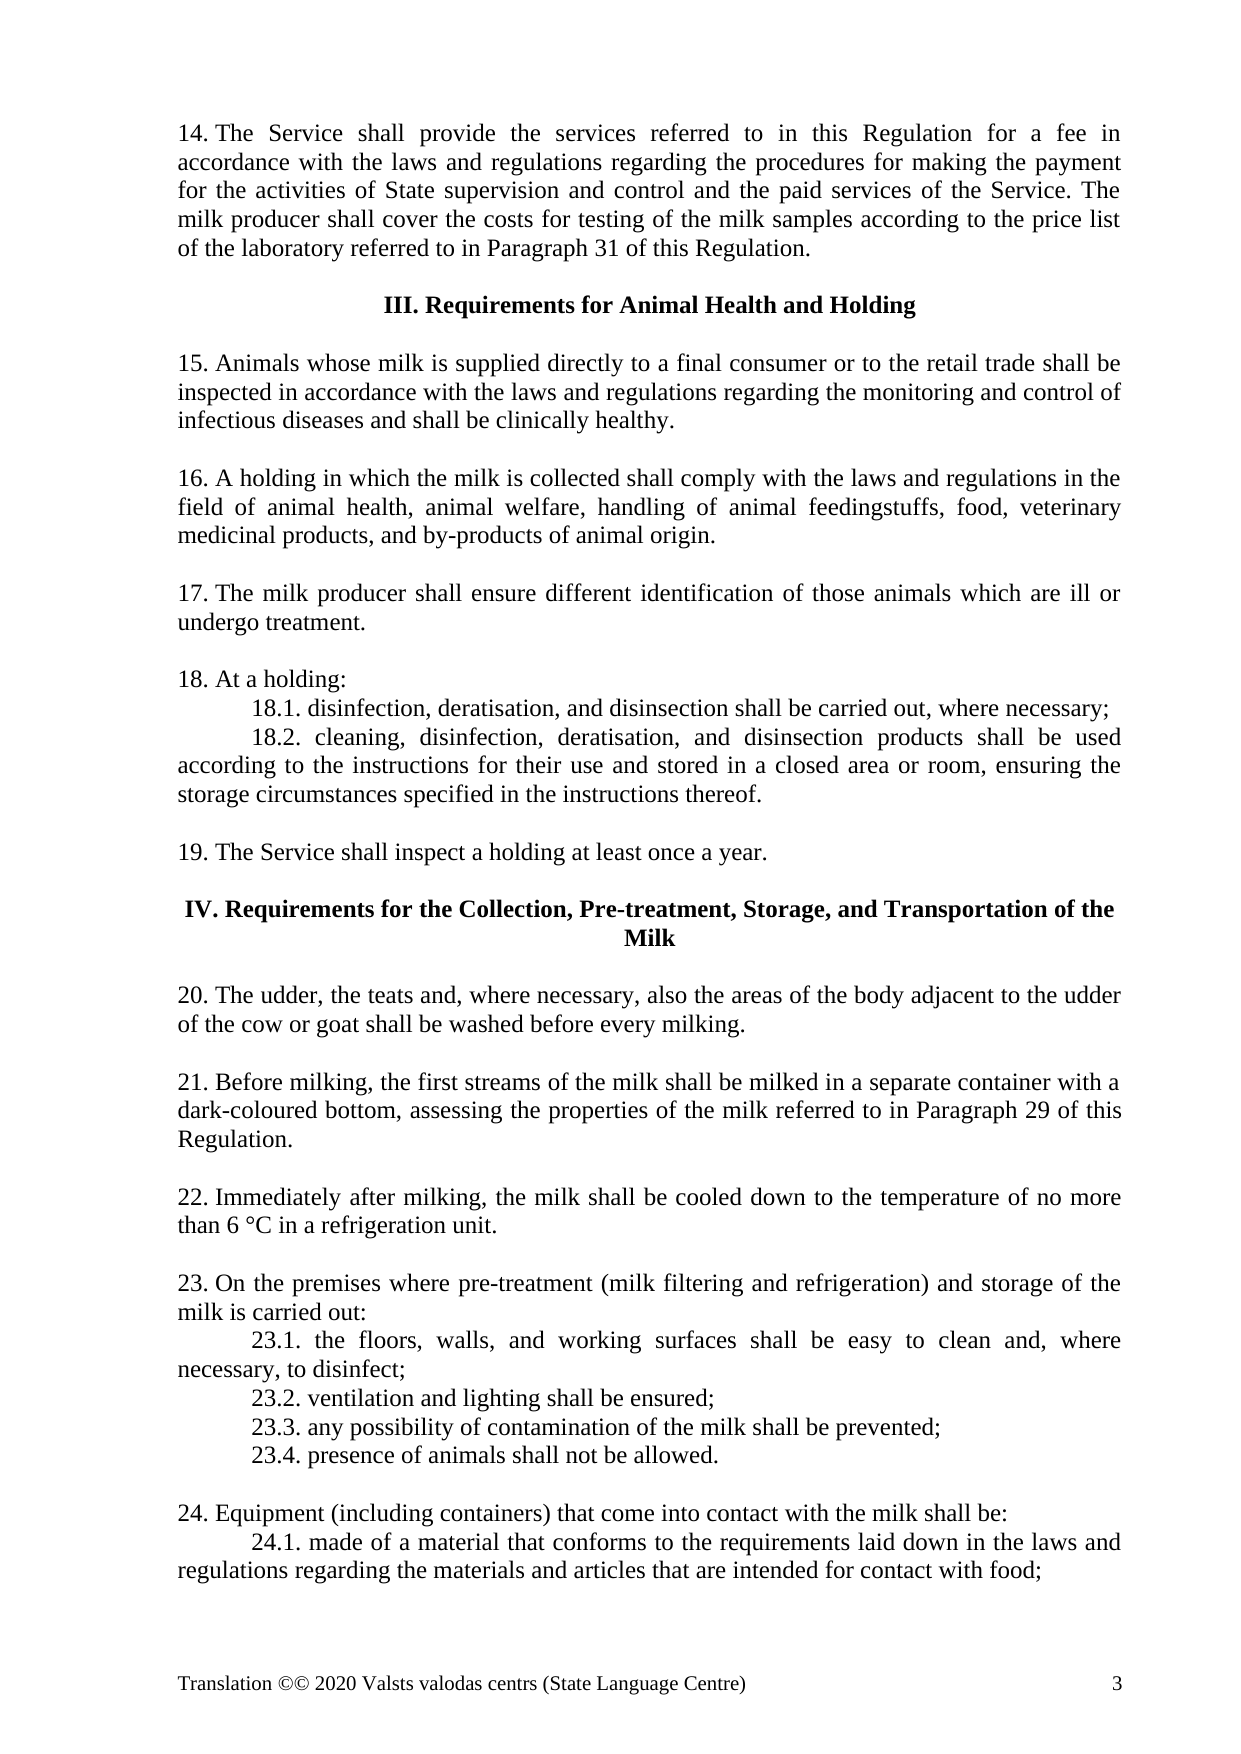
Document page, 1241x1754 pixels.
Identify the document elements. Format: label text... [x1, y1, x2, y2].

text III. Requirements for Animal Health and Holding [177, 291, 1122, 319]
text 20. The udder, the teats and, where necessary, also the areas of the body adjacent to the udder of the cow or goat shall be washed before every milking. [177, 981, 1122, 1038]
text 19. The Service shall inspect a holding at least once a year. [177, 837, 1122, 866]
text 23.3. any possibility of contamination of the milk shall be prevented; [177, 1412, 1122, 1441]
text 15. Animals whose milk is supplied directly to a final consumer or to the retail trade shall be inspected in accordance with the laws and regulations regarding the monitoring and control of infectious diseases and shall be clinically healthy. [177, 348, 1122, 434]
text 21. Before milking, the first streams of the milk shall be milked in a separate container with a dark-coloured bottom, assessing the properties of the milk referred to in Paragraph 29 of this Regulation. [177, 1067, 1122, 1153]
text 24. Equipment (including containers) that come into contact with the milk shall be: [177, 1498, 1122, 1527]
text 23.4. presence of animals shall not be allowed. [177, 1441, 1122, 1469]
text 23. On the premises where pre-treatment (milk filtering and refrigeration) and storage of the milk is carried out: [177, 1268, 1122, 1326]
text 16. A holding in which the milk is collected shall comply with the laws and regulations in the field of animal health, animal welfare, handling of animal feedingstuffs, food, veterinary medicinal products, and by-products of animal origin. [177, 463, 1122, 549]
text 24.1. made of a material that conforms to the requirements laid down in the laws and regulations regarding the materials and articles that are intended for contact with food; [177, 1527, 1122, 1584]
text 18.1. disinfection, deratisation, and disinsection shall be carried out, where necessary; [177, 693, 1122, 722]
text 14. The Service shall provide the services referred to in this Regulation for a fee in accordance with the laws and regulations regarding the procedures for making the payment for the activities of State supervision and control and the paid services of the Service. The milk producer shall cover the costs for testing of the milk samples according to the price list of the laboratory referred to in Paragraph 31 of this Regulation. [177, 118, 1122, 262]
text 22. Immediately after milking, the milk shall be cooled down to the temperature of no more than 6 °C in a refrigeration unit. [177, 1182, 1122, 1239]
text IV. Requirements for the Collection, Pre-treatment, Storage, and Transportation of the Milk [177, 894, 1122, 952]
text 23.2. ventilation and lighting shall be ensured; [177, 1383, 1122, 1412]
text 23.1. the floors, walls, and working surfaces shall be easy to clean and, where necessary, to disinfect; [177, 1326, 1122, 1383]
text 18. At a holding: [177, 664, 1122, 693]
text 17. The milk producer shall ensure different identification of those animals which are ill or undergo treatment. [177, 578, 1122, 636]
text 18.2. cleaning, disinfection, deratisation, and disinsection products shall be used according to the instructions for their use and stored in a closed area or room, ensuring the storage circumstances specified in the instructions thereof. [177, 722, 1122, 808]
